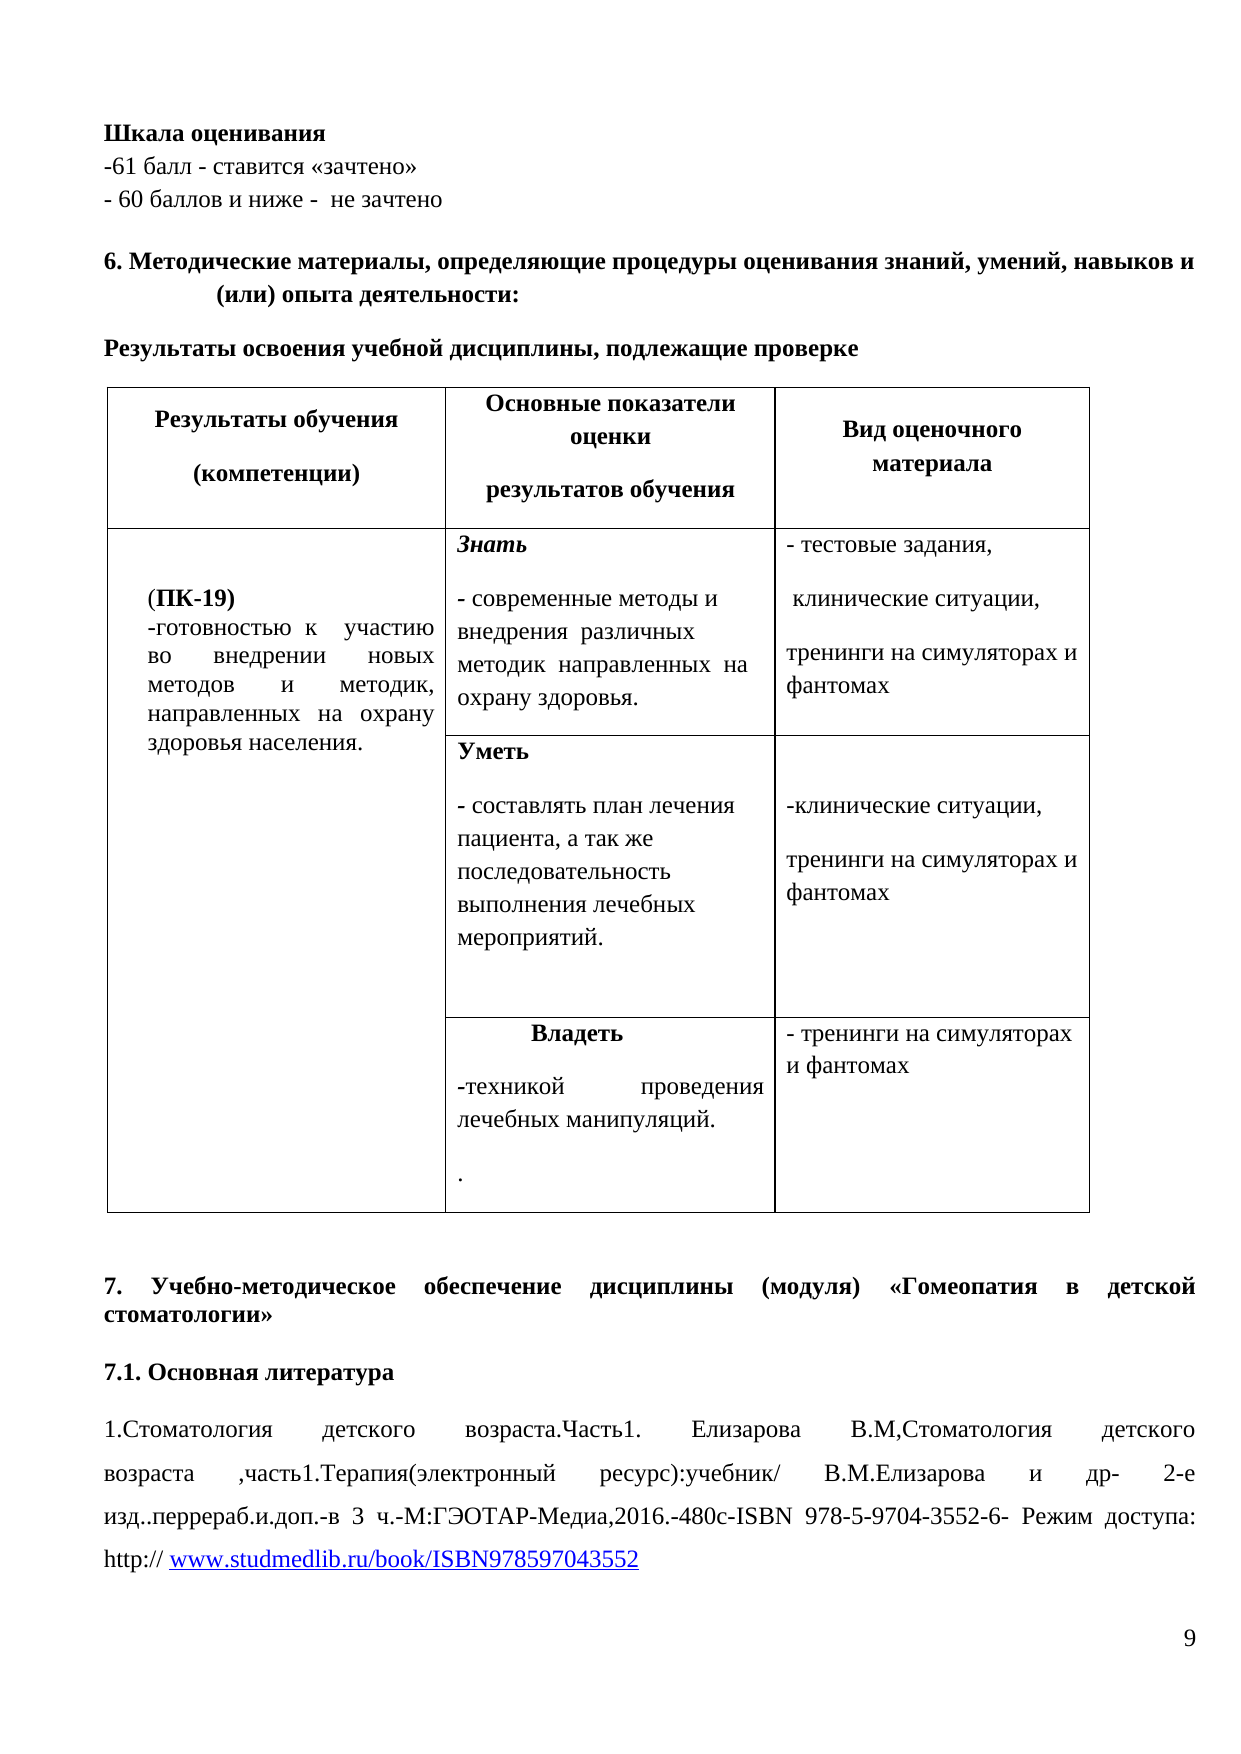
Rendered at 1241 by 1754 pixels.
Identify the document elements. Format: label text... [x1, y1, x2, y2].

table_cell Уметь - составлять план лечения пациента, а так же последовательность выполнения лечебных мероприятий. [446, 736, 774, 1017]
list Результаты освоения учебной дисциплины, подлежащие проверке [103, 333, 1196, 362]
table_cell Знать - современные методы и внедрения различных методик направленных на охрану здоровья. [446, 529, 774, 735]
table_cell Владеть -техникой проведения лечебных манипуляций. . [446, 1018, 774, 1212]
table_cell - тренинги на симуляторах и фантомах [776, 1018, 1089, 1212]
table_header Результаты обучения (компетенции) [108, 388, 445, 528]
table_cell - тестовые задания, клинические ситуации, тренинги на симуляторах и фантомах [776, 529, 1089, 735]
text 1.Стоматология детского возраста.Часть1. Елизарова В.М,Стоматология детского возраста ,часть1.Терапия(электронный ресурс):учебник/ В.М.Елизарова и др- 2-е изд..перрераб.и.доп.-в 3 ч.-М:ГЭОТАР-Медиа,2016.-480с-ISBN 978-5-9704-3552-6- Режим доступа: http:// www.studmedlib.ru/book/ISBN978597043552 [103, 1414, 1196, 1573]
table_cell -клинические ситуации, тренинги на симуляторах и фантомах [776, 736, 1089, 1017]
text Шкала оценивания [103, 118, 1196, 147]
table_cell (ПК-19) -готовностью к участию во внедрении новых методов и методик, направленных на охрану здоровья населения. [108, 529, 445, 1212]
table_header Вид оценочного материала [776, 388, 1089, 528]
text - 60 баллов и ниже - не зачтено [103, 184, 1196, 213]
text 7. Учебно-методическое обеспечение дисциплины (модуля) «Гомеопатия в детской стоматологии» [103, 1271, 1196, 1328]
table_header Основные показатели оценки результатов обучения [446, 388, 774, 528]
list 6. Методические материалы, определяющие процедуры оценивания знаний, умений, навыков и (или) опыта деятельности: [103, 246, 1196, 308]
text 7.1. Основная литература [103, 1357, 1196, 1386]
text -61 балл - ставится «зачтено» [103, 151, 1196, 180]
